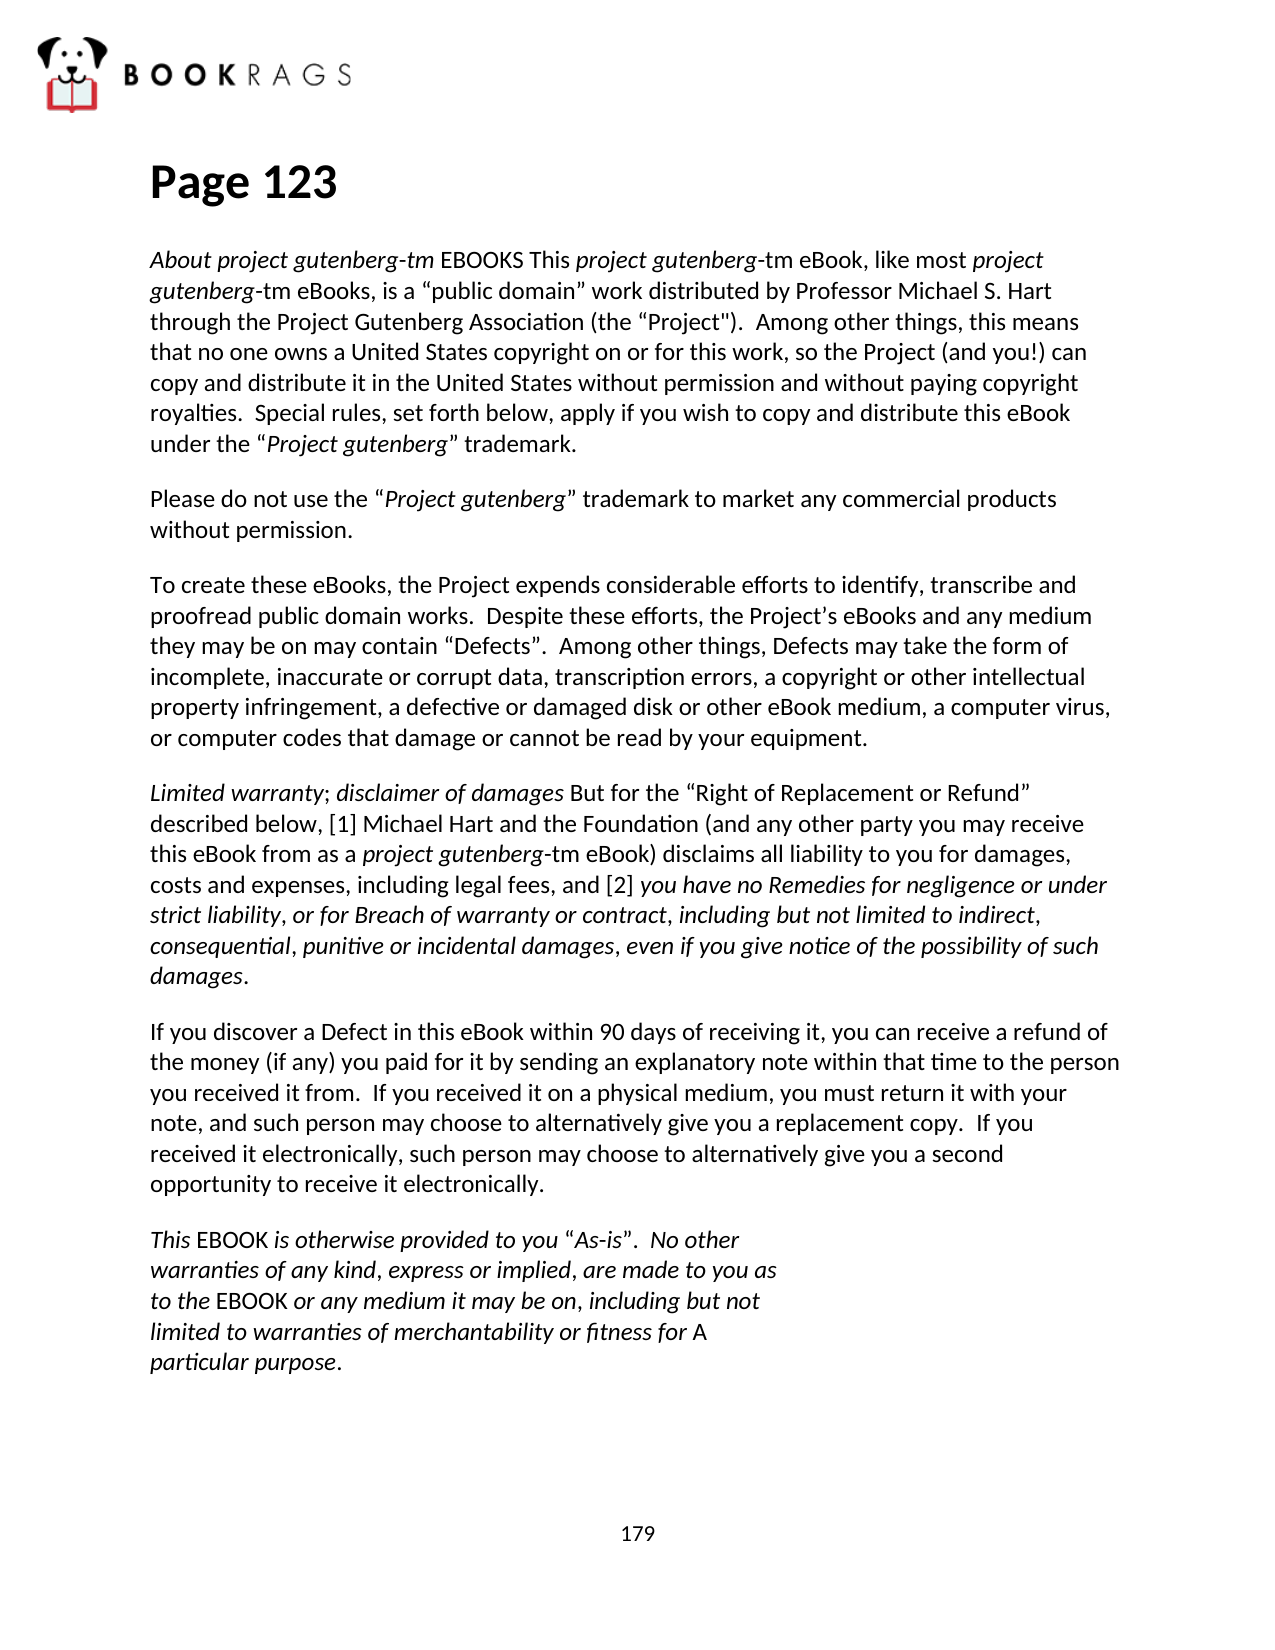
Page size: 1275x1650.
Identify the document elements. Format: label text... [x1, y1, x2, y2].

text This EBOOK is otherwise provided to you “As-is”. No other warranties of any kind, express or implied, are made to you as to the EBOOK or any medium it may be on, including but not limited to warranties of merchantability or fitness for A particular purpose. [150, 1224, 1125, 1377]
text Please do not use the “Project gutenberg” trademark to market any commercial products without permission. [150, 483, 1125, 544]
text Page 123 [150, 150, 1125, 211]
text Limited warranty; disclaimer of damages But for the “Right of Replacement or Refund” described below, [1] Michael Hart and the Foundation (and any other party you may receive this eBook from as a project gutenberg-tm eBook) disclaims all liability to you for damages, costs and expenses, including legal fees, and [2] you have no Remedies for negligence or under strict liability, or for Breach of warranty or contract, including but not limited to indirect, consequential, punitive or incidental damages, even if you give notice of the possibility of such damages. [150, 777, 1125, 991]
text To create these eBooks, the Project expends considerable efforts to identify, transcribe and proofread public domain works. Despite these efforts, the Project’s eBooks and any medium they may be on may contain “Defects”. Among other things, Defects may take the form of incomplete, inaccurate or corrupt data, transcription errors, a copyright or other intellectual property infringement, a defective or damaged disk or other eBook medium, a computer virus, or computer codes that damage or cannot be read by your equipment. [150, 569, 1125, 752]
text About project gutenberg-tm EBOOKS This project gutenberg-tm eBook, like most project gutenberg-tm eBooks, is a “public domain” work distributed by Professor Michael S. Hart through the Project Gutenberg Association (the “Project"). Among other things, this means that no one owns a United States copyright on or for this work, so the Project (and you!) can copy and distribute it in the United States without permission and without paying copyright royalties. Special rules, set forth below, apply if you wish to copy and distribute this eBook under the “Project gutenberg” trademark. [150, 244, 1125, 458]
text If you discover a Defect in this eBook within 90 days of receiving it, you can receive a refund of the money (if any) you paid for it by sending an explanatory note within that time to the person you received it from. If you received it on a physical medium, you must return it with your note, and such person may choose to alternatively give you a replacement copy. If you received it electronically, such person may choose to alternatively give you a second opportunity to receive it electronically. [150, 1016, 1125, 1199]
picture [37, 37, 351, 113]
